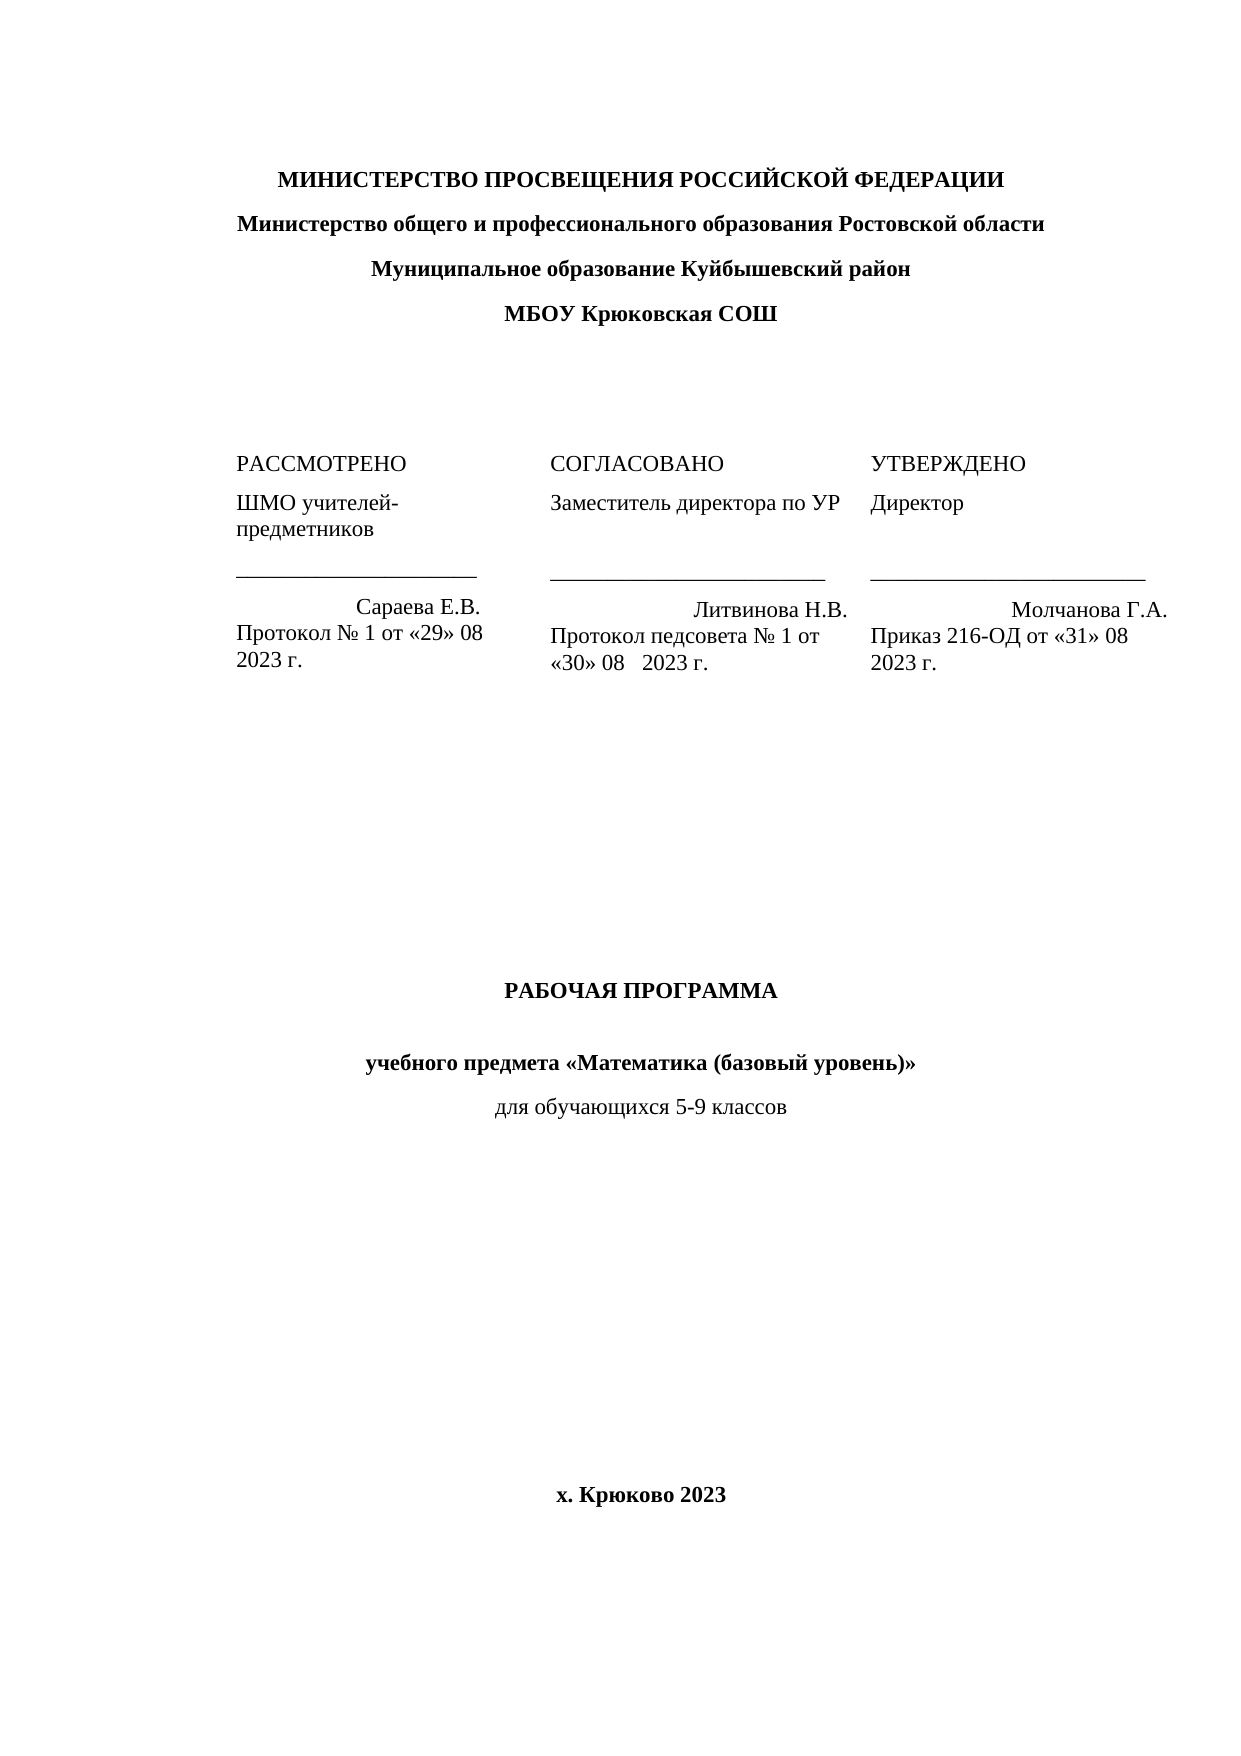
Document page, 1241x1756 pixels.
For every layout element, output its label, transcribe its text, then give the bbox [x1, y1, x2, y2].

text х. Крюково 2023 [114, 1481, 1167, 1507]
table_header СОГЛАСОВАНО Заместитель директора по УР ________________________ Литвинова Н.В. Протокол педсовета № 1 от «30» 08 2023 г. [539, 450, 859, 714]
text для обучающихся 5-9 классов [114, 1093, 1167, 1120]
text МИНИСТЕРСТВО ПРОСВЕЩЕНИЯ РОССИЙСКОЙ ФЕДЕРАЦИИ [114, 166, 1167, 192]
text учебного предмета «Математика (базовый уровень)» [114, 1049, 1167, 1075]
text МБОУ Крюковская СОШ [114, 300, 1167, 326]
text Муниципальное образование Куйбышевский район [114, 255, 1167, 282]
table_header УТВЕРЖДЕНО Директор ________________________ Молчанова Г.А. Приказ 216-ОД от «31» 08 2023 г. [859, 450, 1179, 714]
table_header РАССМОТРЕНО ШМО учителей-предметников _____________________ Сараева Е.В. Протокол № 1 от «29» 08 2023 г. [225, 450, 539, 714]
text РАБОЧАЯ ПРОГРАММА [114, 977, 1167, 1004]
text Министерство общего и профессионального образования Ростовской области [114, 210, 1167, 237]
